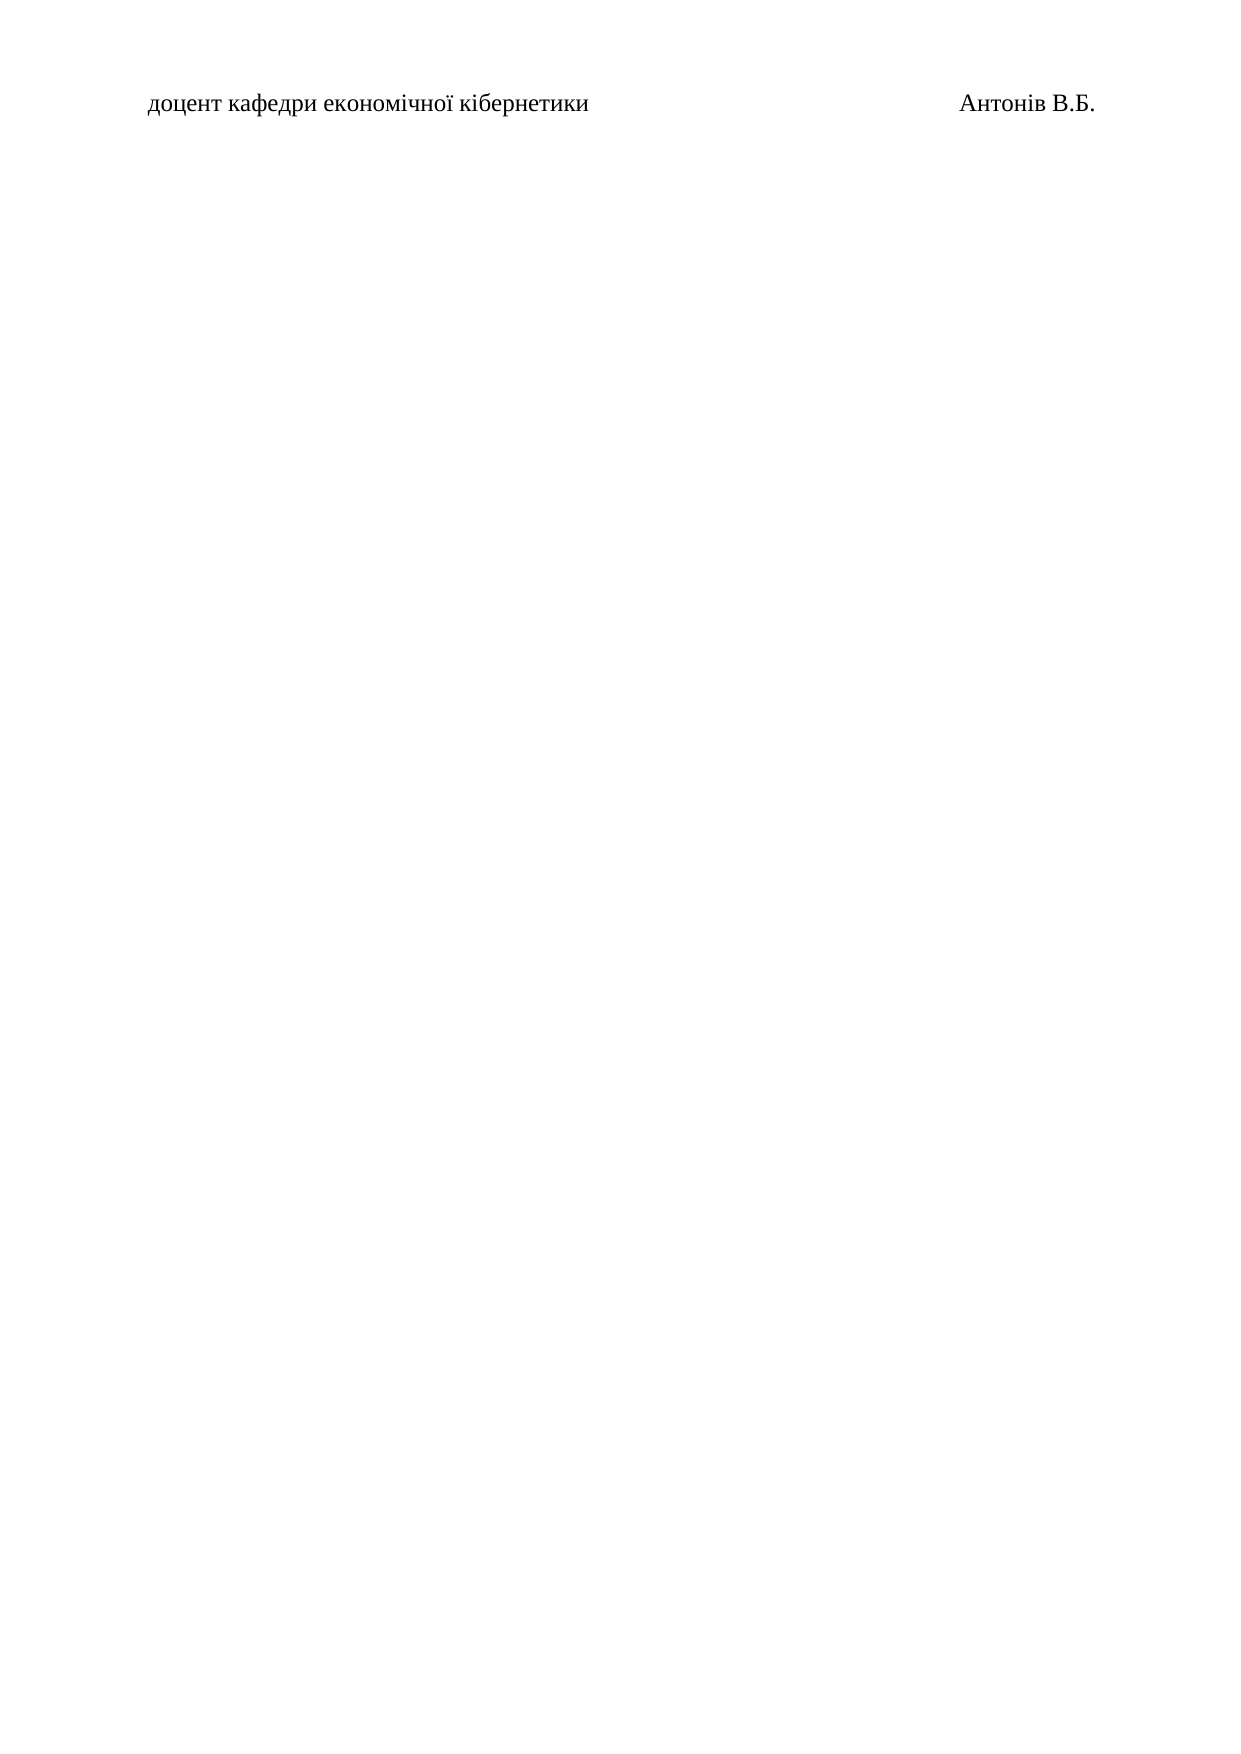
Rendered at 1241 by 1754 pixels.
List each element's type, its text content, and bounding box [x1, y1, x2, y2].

text доцент кафедри економічної кібернетики Антонів В.Б. [148, 88, 1152, 117]
